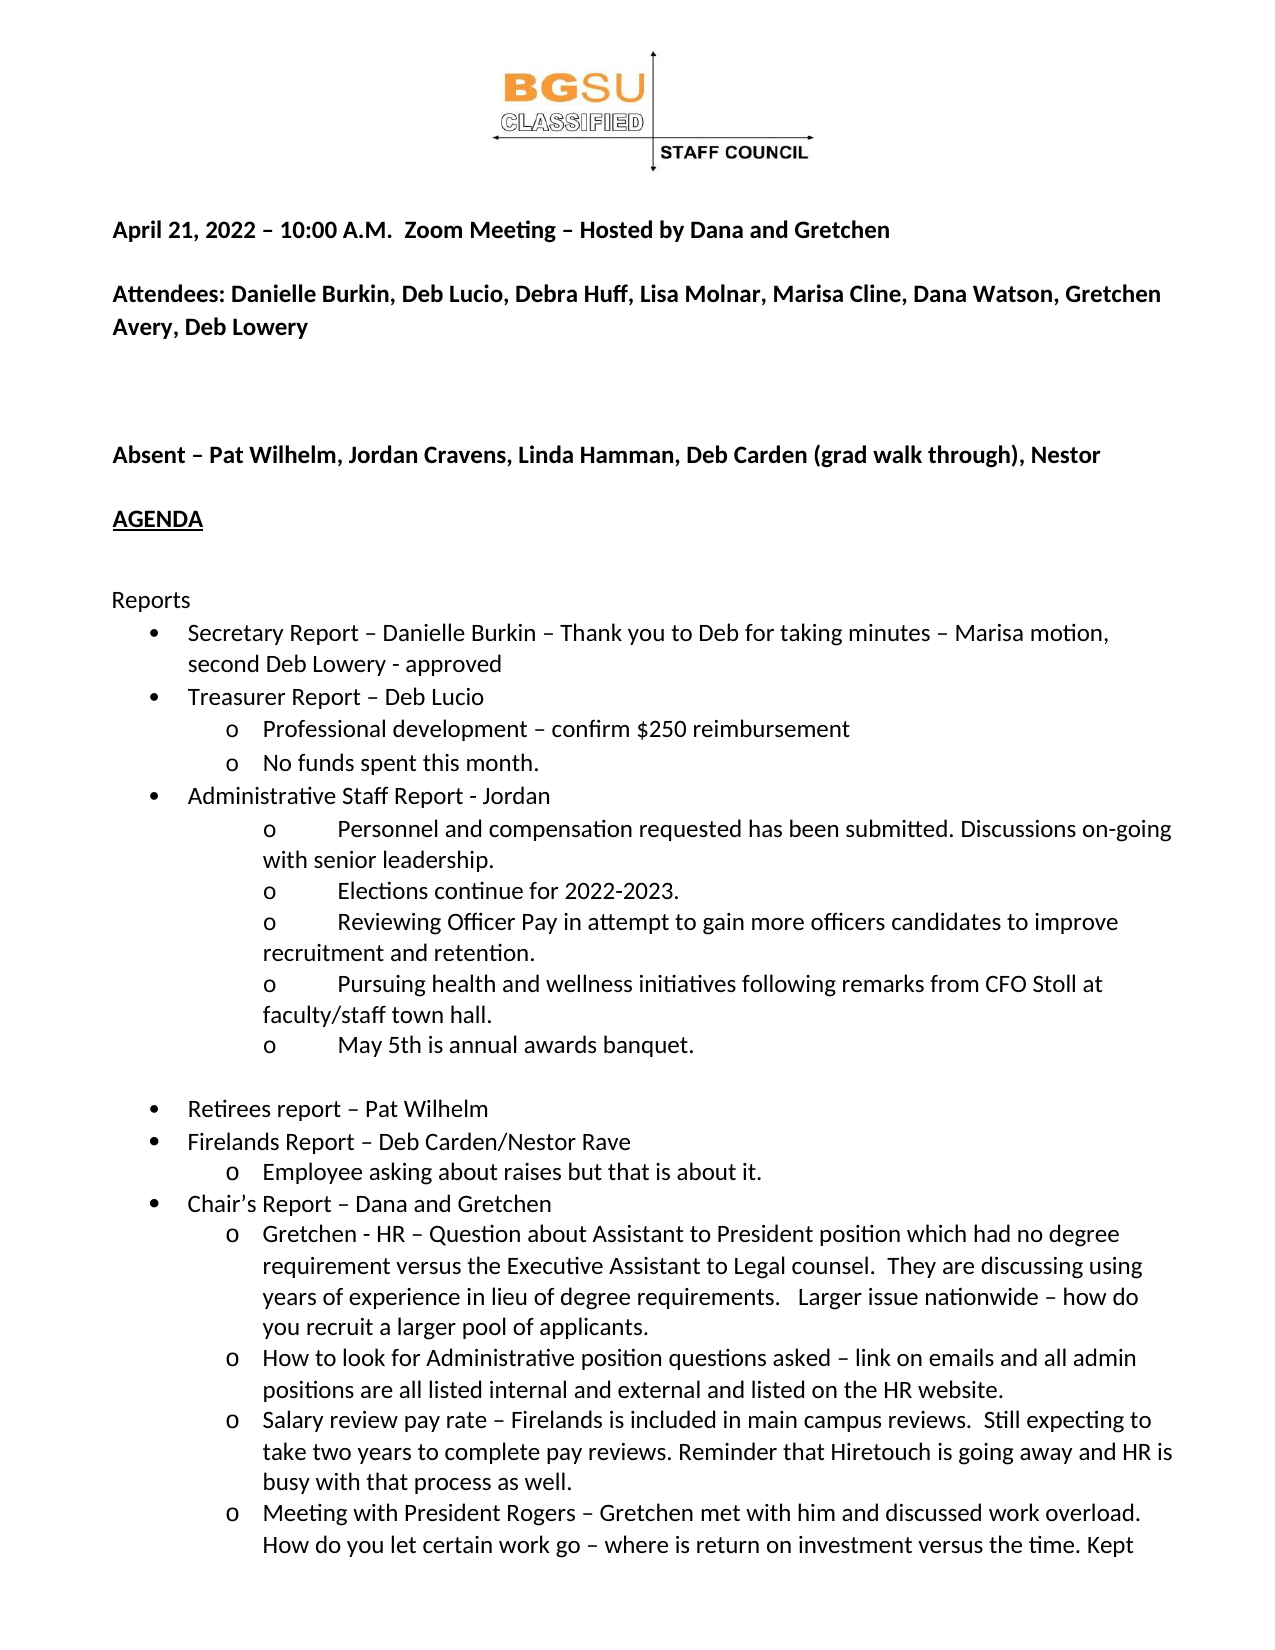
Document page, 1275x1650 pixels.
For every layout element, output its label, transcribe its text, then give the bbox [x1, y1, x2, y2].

list Elections continue for 2022-2023. [263, 874, 1174, 906]
list Professional development – confirm $250 reimbursement [225, 713, 1174, 744]
list May 5th is annual awards banquet. [263, 1029, 1174, 1061]
list Chair’s Report – Dana and Gretchen [150, 1188, 1174, 1219]
list Salary review pay rate – Firelands is included in main campus reviews. Still expecting to take two years to complete pay reviews. Reminder that Hiretouch is going away and HR is busy with that process as well. [225, 1404, 1174, 1497]
text AGENDA [112, 503, 1174, 533]
list Gretchen - HR – Question about Assistant to President position which had no degree requirement versus the Executive Assistant to Legal counsel. They are discussing using years of experience in lieu of degree requirements. Larger issue nationwide – how do you recruit a larger pool of applicants. [225, 1219, 1174, 1342]
list Secretary Report – Danielle Burkin – Thank you to Deb for taking minutes – Marisa motion, second Deb Lowery - approved [150, 617, 1174, 679]
list How to look for Administrative position questions asked – link on emails and all admin positions are all listed internal and external and listed on the HR website. [225, 1342, 1174, 1404]
list Reviewing Officer Pay in attempt to gain more officers candidates to improve recruitment and retention. [263, 906, 1174, 968]
list Administrative Staff Report - Jordan [150, 780, 1174, 811]
list Retirees report – Pat Wilhelm [150, 1093, 1174, 1124]
text Reports [111, 584, 1174, 615]
list Firelands Report – Deb Carden/Nestor Rave [150, 1126, 1174, 1156]
list Employee asking about raises but that is about it. [225, 1156, 1174, 1188]
text Absent – Pat Wilhelm, Jordan Cravens, Linda Hamman, Deb Carden (grad walk through), Nestor [112, 439, 1174, 470]
list No funds spent this month. [225, 747, 1174, 778]
list Treasurer Report – Deb Lucio [150, 681, 1174, 711]
picture [487, 47, 816, 173]
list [225, 1497, 1174, 1559]
list Personnel and compensation requested has been submitted. Discussions on-going with senior leadership. [263, 813, 1174, 874]
list Pursuing health and wellness initiatives following remarks from CFO Stoll at faculty/staff town hall. [263, 968, 1174, 1029]
text Attendees: Danielle Burkin, Deb Lucio, Debra Huff, Lisa Molnar, Marisa Cline, Dana Watson, Gretchen Avery, Deb Lowery [112, 278, 1174, 342]
text April 21, 2022 – 10:00 A.M. Zoom Meeting – Hosted by Dana and Gretchen [112, 215, 1174, 245]
